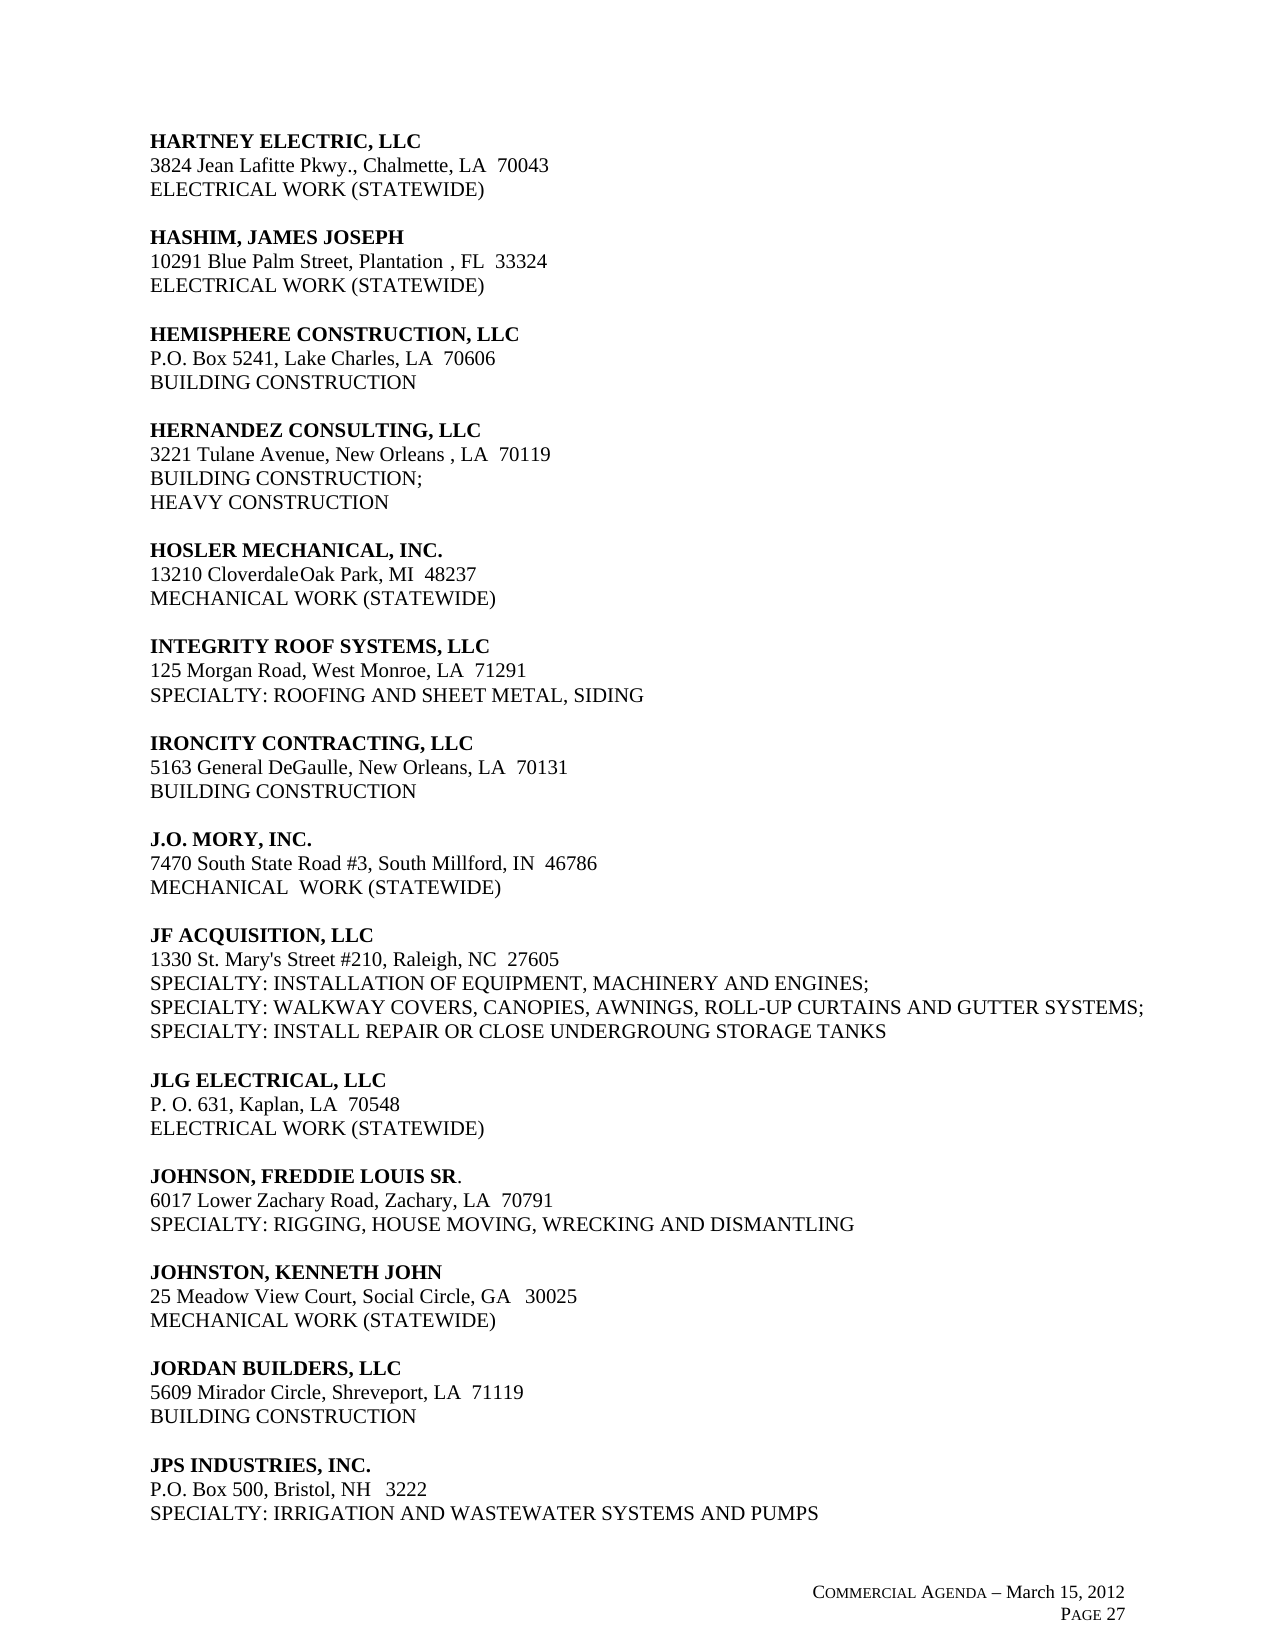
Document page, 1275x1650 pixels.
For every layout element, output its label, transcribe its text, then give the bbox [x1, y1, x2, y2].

text ELECTRICAL WORK (STATEWIDE) [150, 177, 1125, 201]
text MECHANICAL WORK (STATEWIDE) [150, 875, 1125, 899]
text 125 Morgan Road, West Monroe, LA 71291 [150, 658, 1125, 682]
text ELECTRICAL WORK (STATEWIDE) [150, 1116, 1125, 1140]
text JOHNSON, FREDDIE LOUIS SR. [150, 1164, 1125, 1188]
text JOHNSTON, KENNETH JOHN [150, 1260, 1125, 1284]
text BUILDING CONSTRUCTION [150, 1404, 1125, 1428]
text HEAVY CONSTRUCTION [150, 490, 1125, 514]
text INTEGRITY ROOF SYSTEMS, LLC [150, 634, 1125, 658]
text MECHANICAL WORK (STATEWIDE) [150, 586, 1125, 610]
text BUILDING CONSTRUCTION; [150, 466, 1125, 490]
text HARTNEY ELECTRIC, LLC [150, 129, 1125, 153]
text SPECIALTY: ROOFING AND SHEET METAL, SIDING [150, 682, 1125, 707]
text 7470 South State Road #3, South Millford, IN 46786 [150, 851, 1125, 875]
text JF ACQUISITION, LLC [150, 923, 1125, 947]
text SPECIALTY: WALKWAY COVERS, CANOPIES, AWNINGS, ROLL-UP CURTAINS AND GUTTER SYSTEMS; [150, 995, 1162, 1019]
text 25 Meadow View Court, Social Circle, GA 30025 [150, 1284, 1125, 1308]
text J.O. MORY, INC. [150, 827, 1125, 851]
text BUILDING CONSTRUCTION [150, 779, 1125, 803]
text 13210 Cloverdale Oak Park, MI 48237 [150, 562, 1125, 586]
text 10291 Blue Palm Street, Plantation , FL 33324 [150, 249, 1125, 273]
text JORDAN BUILDERS, LLC [150, 1356, 1125, 1380]
text 1330 St. Mary's Street #210, Raleigh, NC 27605 [150, 947, 1125, 971]
text 3824 Jean Lafitte Pkwy., Chalmette, LA 70043 [150, 153, 1125, 177]
text HERNANDEZ CONSULTING, LLC [150, 418, 1125, 442]
text JLG ELECTRICAL, LLC [150, 1067, 1125, 1092]
text SPECIALTY: RIGGING, HOUSE MOVING, WRECKING AND DISMANTLING [150, 1212, 1125, 1236]
text P. O. 631, Kaplan, LA 70548 [150, 1092, 1125, 1116]
text 5609 Mirador Circle, Shreveport, LA 71119 [150, 1380, 1125, 1404]
text HEMISPHERE CONSTRUCTION, LLC [150, 322, 1125, 346]
text P.O. Box 500, Bristol, NH 3222 [150, 1477, 1125, 1501]
text JPS INDUSTRIES, INC. [150, 1452, 1125, 1477]
text IRONCITY CONTRACTING, LLC [150, 731, 1125, 755]
text 3221 Tulane Avenue, New Orleans , LA 70119 [150, 442, 1125, 466]
text ELECTRICAL WORK (STATEWIDE) [150, 273, 1125, 297]
text SPECIALTY: INSTALLATION OF EQUIPMENT, MACHINERY AND ENGINES; [150, 971, 1125, 995]
text MECHANICAL WORK (STATEWIDE) [150, 1308, 1125, 1332]
text 5163 General DeGaulle, New Orleans, LA 70131 [150, 755, 1125, 779]
text HOSLER MECHANICAL, INC. [150, 538, 1125, 562]
text HASHIM, JAMES JOSEPH [150, 225, 1125, 249]
text BUILDING CONSTRUCTION [150, 370, 1125, 394]
text SPECIALTY: IRRIGATION AND WASTEWATER SYSTEMS AND PUMPS [150, 1501, 1125, 1525]
text 6017 Lower Zachary Road, Zachary, LA 70791 [150, 1188, 1125, 1212]
text P.O. Box 5241, Lake Charles, LA 70606 [150, 346, 1125, 370]
text SPECIALTY: INSTALL REPAIR OR CLOSE UNDERGROUNG STORAGE TANKS [150, 1019, 1125, 1043]
